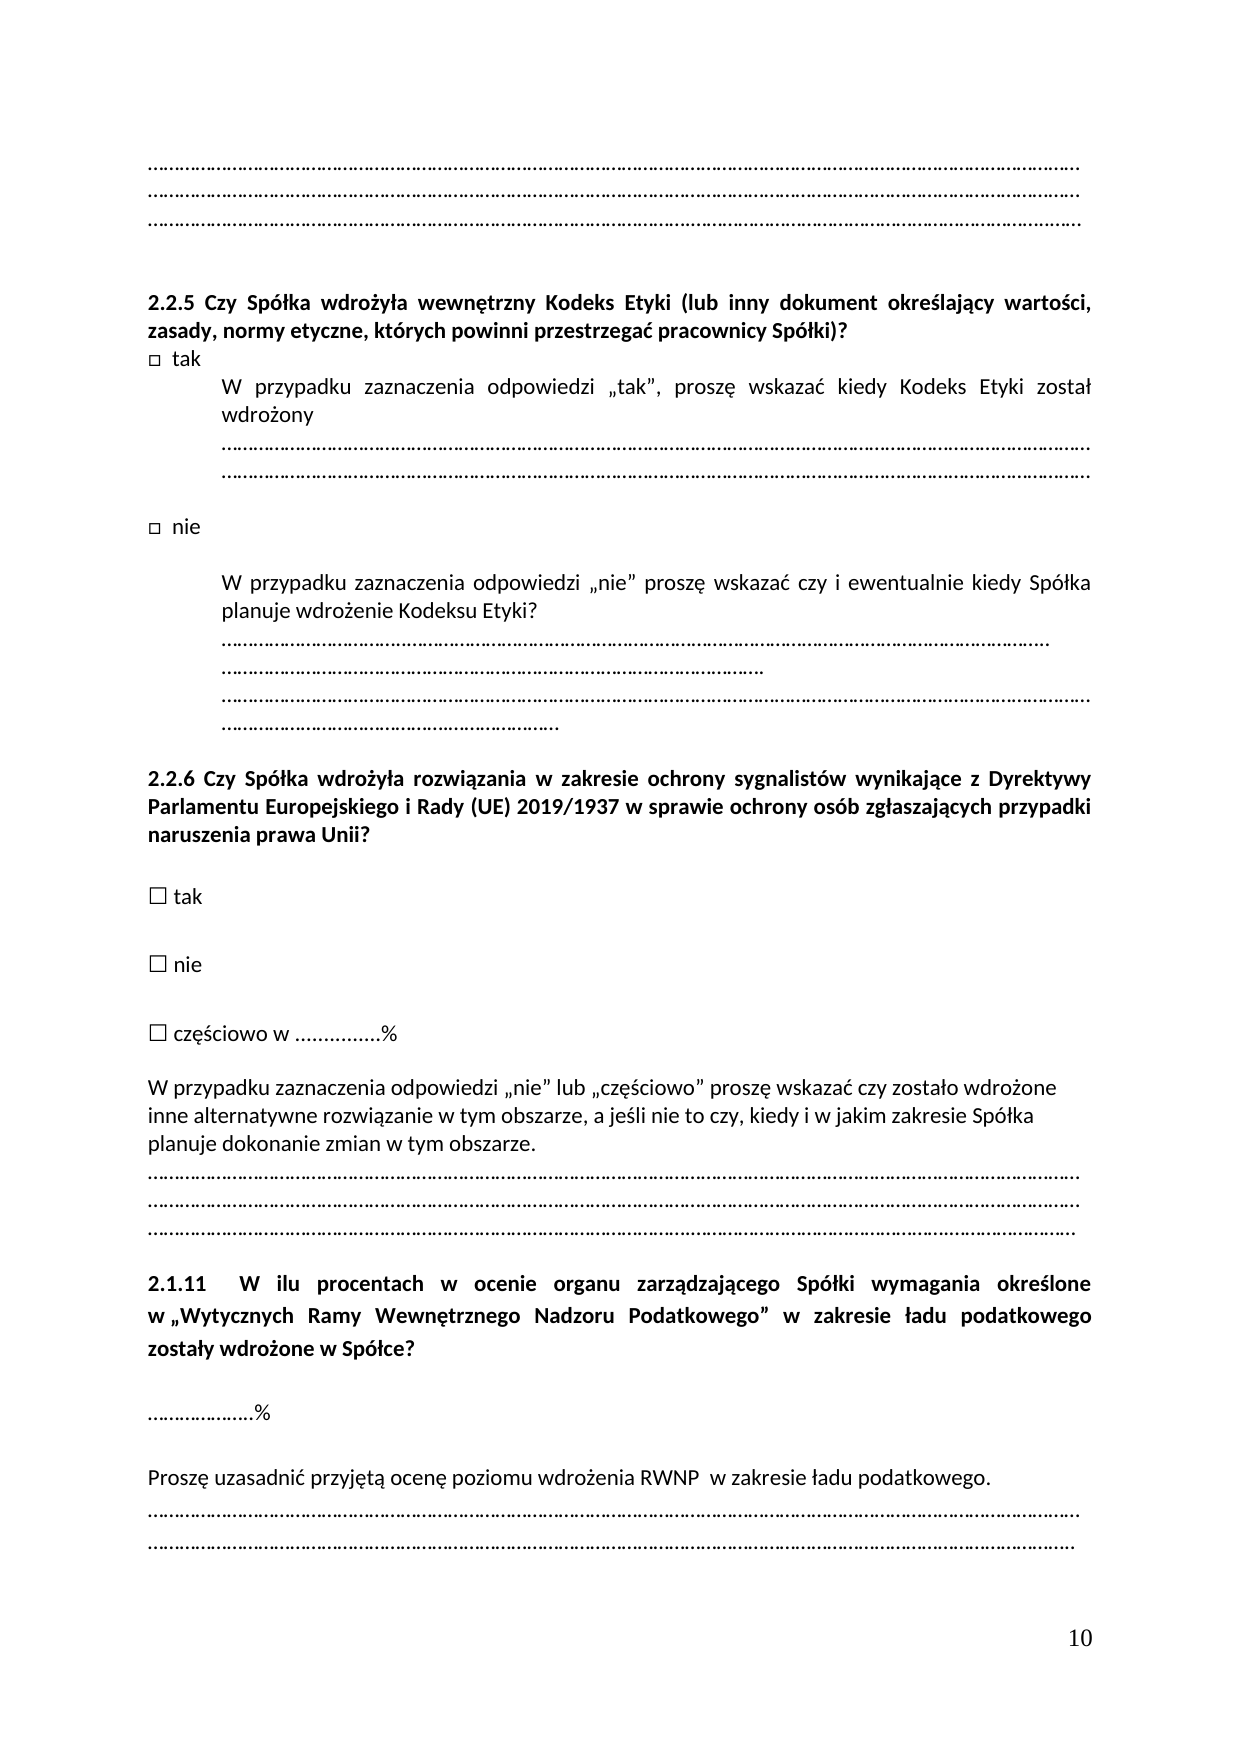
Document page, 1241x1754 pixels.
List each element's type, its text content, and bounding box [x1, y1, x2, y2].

text ……………………………..…………………………………………………………………………………………………………..………………………………………………………………………………………….……………………………………………………………………………………………………………………………………………………………………………………….………………… [221, 624, 1093, 736]
list ☐ tak [148, 880, 1093, 912]
text 2.1.11 W ilu procentach w ocenie organu zarządzającego Spółki wymagania określone w „Wytycznych Ramy Wewnętrznego Nadzoru Podatkowego” w zakresie ładu podatkowego zostały wdrożone w Spółce? [148, 1269, 1093, 1362]
text W przypadku zaznaczenia odpowiedzi „nie” proszę wskazać czy i ewentualnie kiedy Spółka planuje wdrożenie Kodeksu Etyki? [221, 568, 1093, 624]
text …………………………………………………………………………………………………………………………………………………………………………………………………………………………………………………………………………………………………………………………………………………………………………………………………………………….…………………………………………………………..…… [148, 148, 1093, 232]
text ………………..% [148, 1398, 1093, 1426]
text …………………………………………………………………………………………………………………………………………………………………………………………………………………………………………………………………………………………………………………………………………………………………………………………………………………….………………………………………….…………………… [148, 1157, 1093, 1241]
text …………………………………………………………………………………………………………………………………………………………………………………………………………………………………………………………………………………………………… [221, 428, 1093, 484]
list ☐ nie [148, 948, 1093, 980]
text 2.2.6 Czy Spółka wdrożyła rozwiązania w zakresie ochrony sygnalistów wynikające z Dyrektywy Parlamentu Europejskiego i Rady (UE) 2019/1937 w sprawie ochrony osób zgłaszających przypadki naruszenia prawa Unii? [148, 764, 1093, 848]
text W przypadku zaznaczenia odpowiedzi „tak”, proszę wskazać kiedy Kodeks Etyki został wdrożony [221, 372, 1093, 428]
text W przypadku zaznaczenia odpowiedzi „nie” lub „częściowo” proszę wskazać czy zostało wdrożone inne alternatywne rozwiązanie w tym obszarze, a jeśli nie to czy, kiedy i w jakim zakresie Spółka planuje dokonanie zmian w tym obszarze. [148, 1073, 1093, 1157]
text □ tak [148, 344, 1093, 372]
text 2.2.5 Czy Spółka wdrożyła wewnętrzny Kodeks Etyki (lub inny dokument określający wartości, zasady, normy etyczne, których powinni przestrzegać pracownicy Spółki)? [148, 288, 1093, 344]
list ☐ częściowo w ...............% [148, 1017, 1093, 1048]
text □ nie [148, 512, 1093, 540]
text Proszę uzasadnić przyjętą ocenę poziomu wdrożenia RWNP w zakresie ładu podatkowego. ……………………………………………………………………………………………………………………………………………………………………………………………………………………………………………………………………………………………………………………….. [148, 1463, 1093, 1555]
